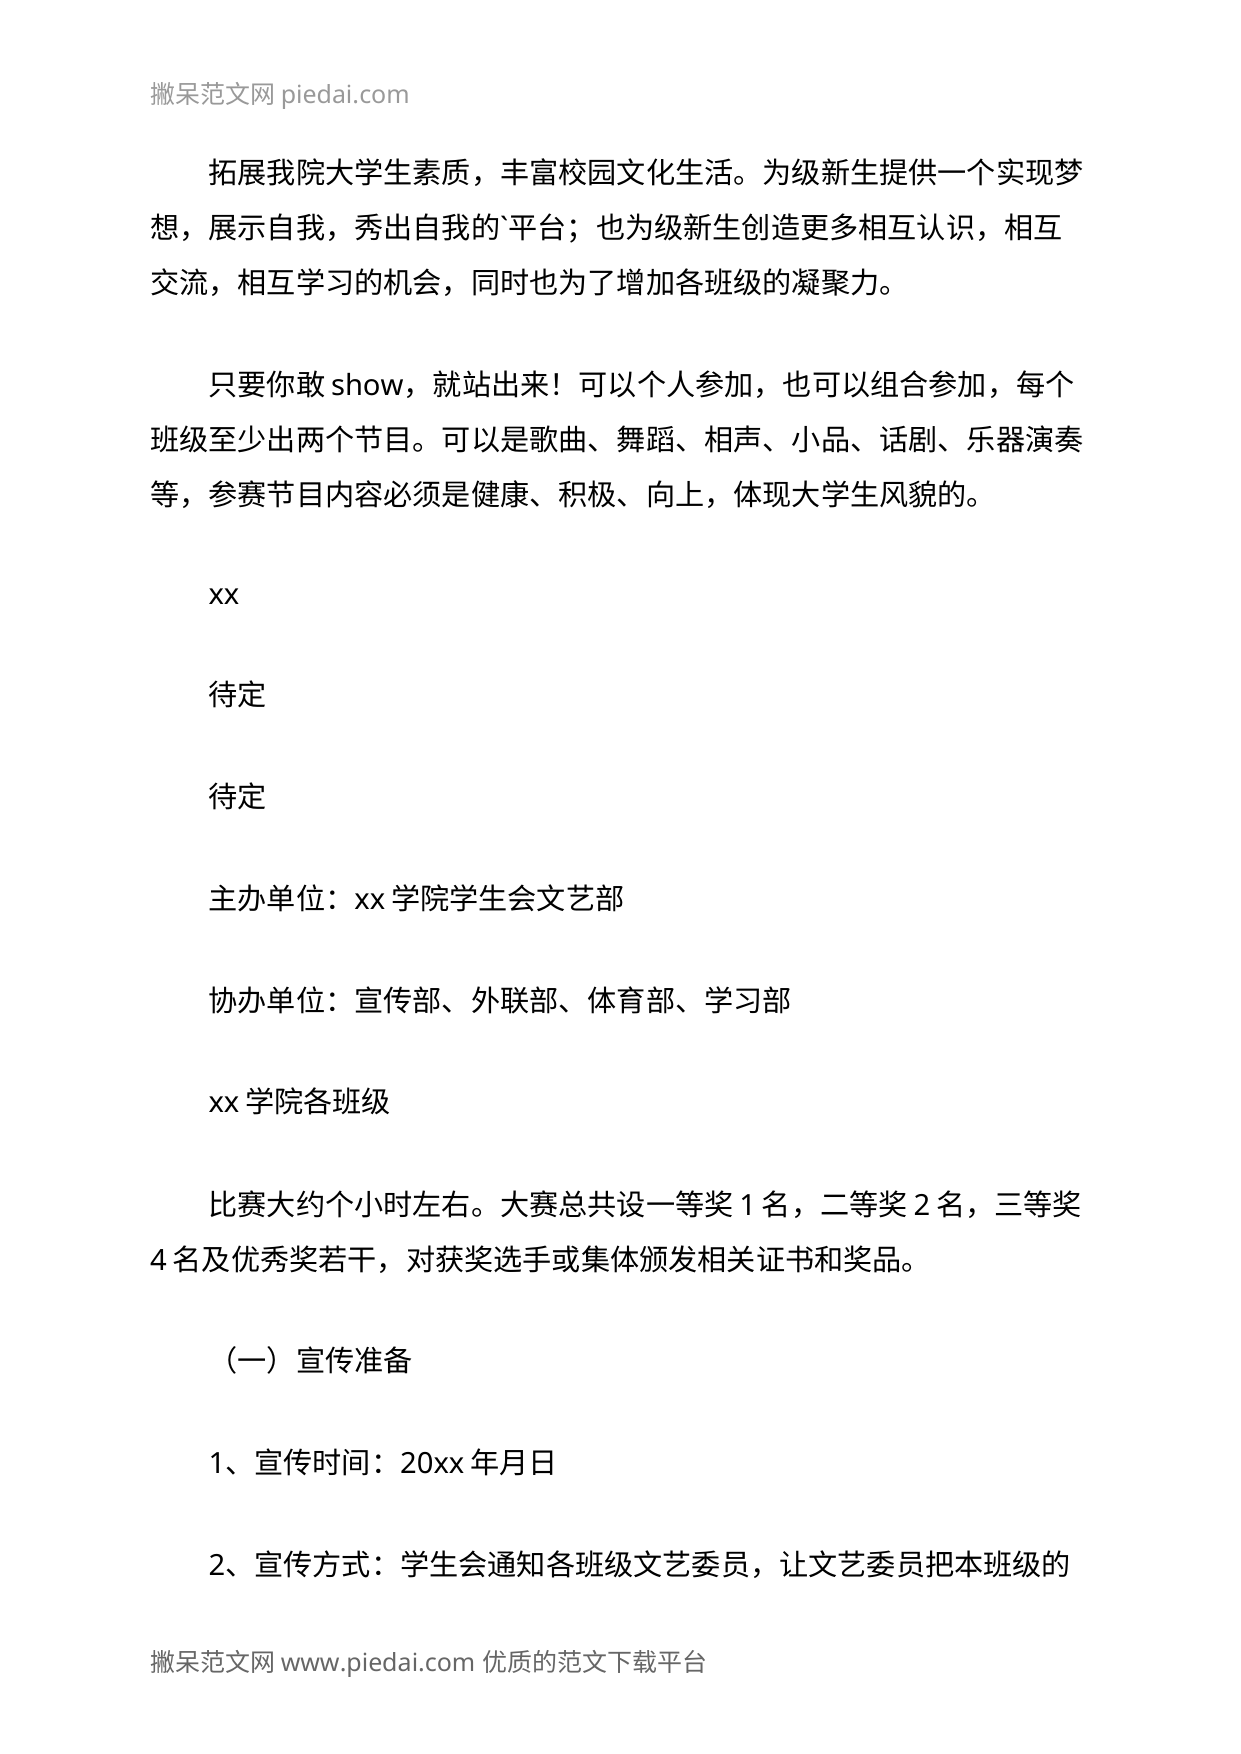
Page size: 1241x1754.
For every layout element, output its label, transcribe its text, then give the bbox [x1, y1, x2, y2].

text xx学院各班级 [150, 1079, 1090, 1121]
text （一）宣传准备 [150, 1338, 1090, 1380]
text 1、宣传时间：20xx年月日 [150, 1440, 1090, 1482]
text 只要你敢show，就站出来！可以个人参加，也可以组合参加，每个班级至少出两个节目。可以是歌曲、舞蹈、相声、小品、话剧、乐器演奏等，参赛节目内容必须是健康、积极、向上，体现大学生风貌的。 [150, 362, 1090, 514]
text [150, 1542, 1090, 1584]
text 比赛大约个小时左右。大赛总共设一等奖1名，二等奖2名，三等奖4名及优秀奖若干，对获奖选手或集体颁发相关证书和奖品。 [150, 1181, 1090, 1278]
text 待定 [150, 773, 1090, 816]
text 拓展我院大学生素质，丰富校园文化生活。为级新生提供一个实现梦想，展示自我，秀出自我的`平台；也为级新生创造更多相互认识，相互交流，相互学习的机会，同时也为了增加各班级的凝聚力。 [150, 150, 1090, 302]
text xx [150, 573, 1090, 613]
text 主办单位：xx学院学生会文艺部 [150, 875, 1090, 918]
text 协办单位：宣传部、外联部、体育部、学习部 [150, 977, 1090, 1019]
text 待定 [150, 672, 1090, 714]
